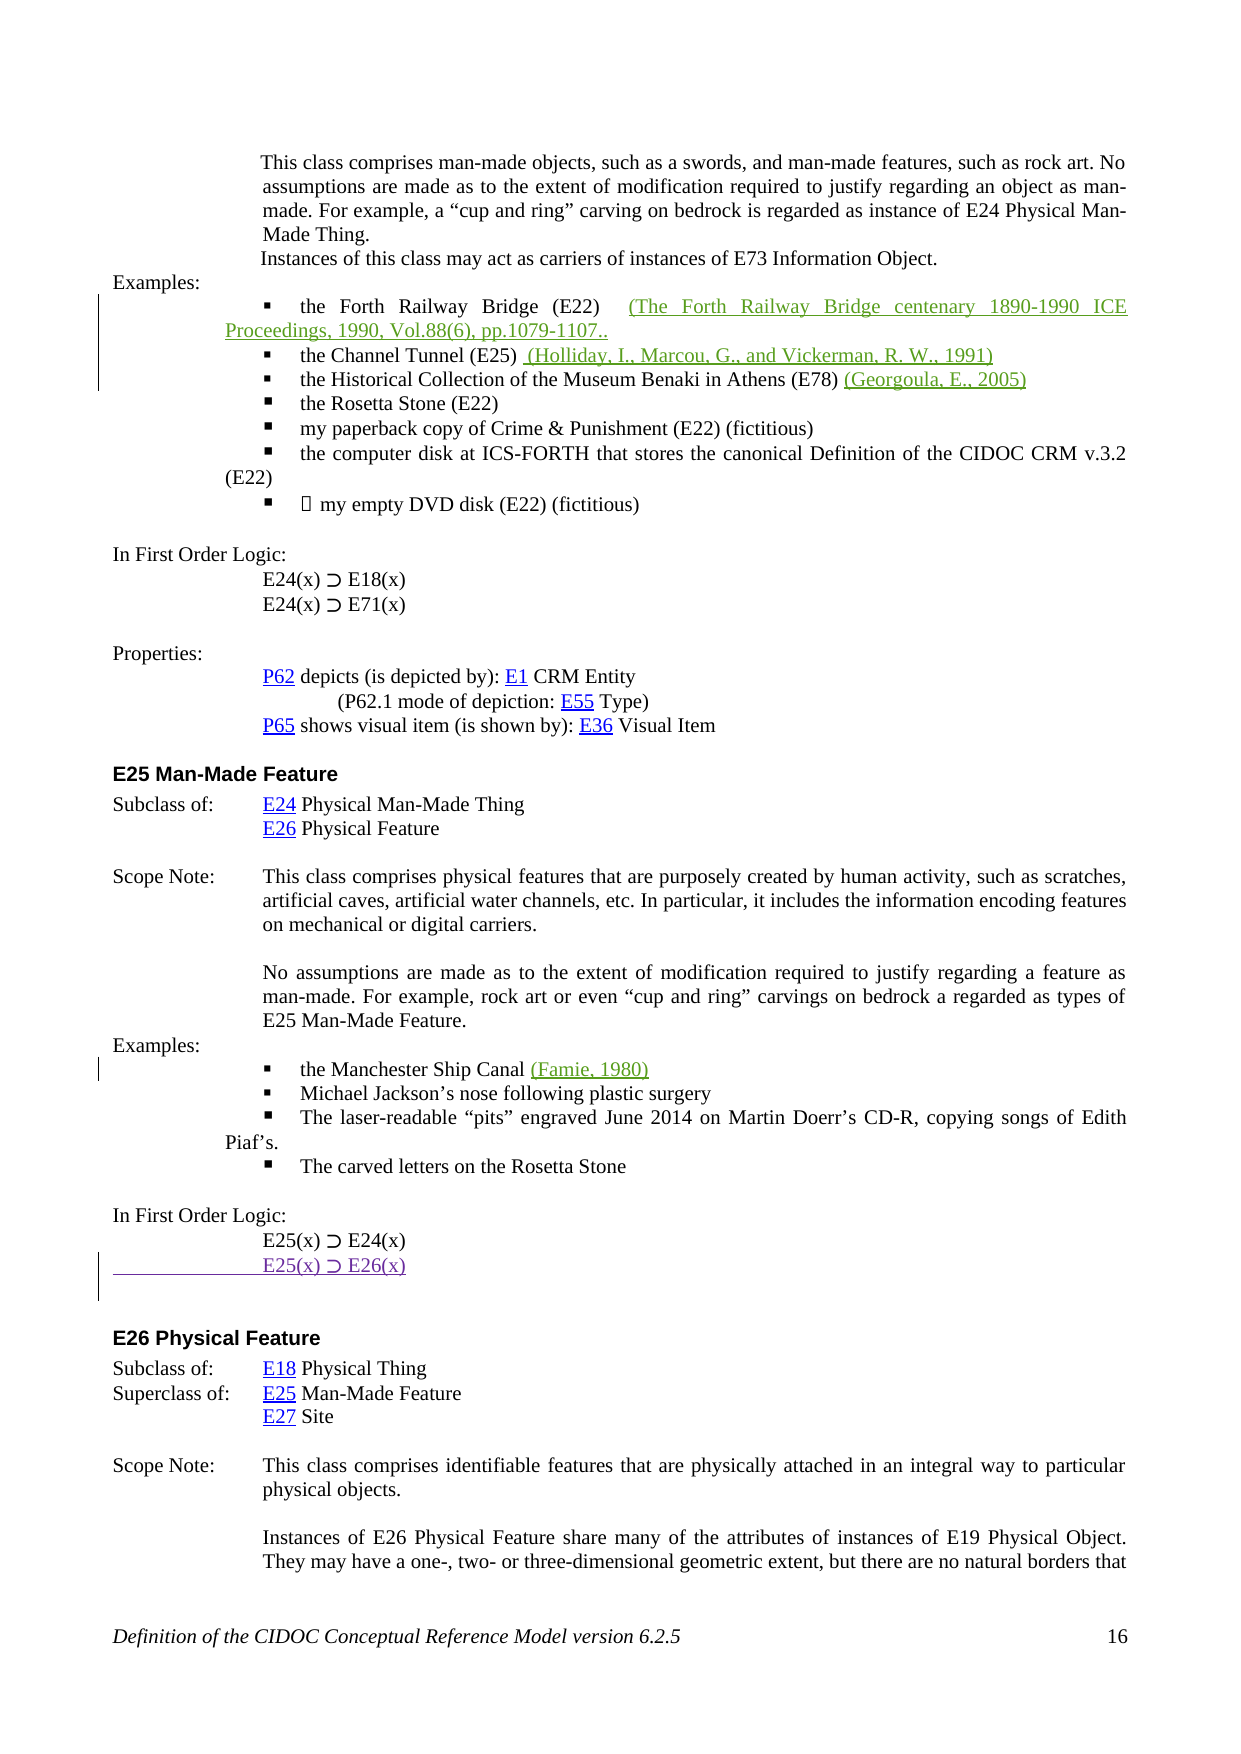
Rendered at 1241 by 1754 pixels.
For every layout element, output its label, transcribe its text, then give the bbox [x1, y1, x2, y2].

text Scope Note: This class comprises identifiable features that are physically attached in an integral way to particular physical objects. [112, 1453, 1128, 1501]
text Superclass of: E25 Man-Made Feature [112, 1380, 1128, 1404]
list my paperback copy of Crime & Punishment (E22) (fictitious) [225, 416, 1128, 440]
text Instances of this class may act as carriers of instances of E73 Information Object. [260, 246, 1128, 270]
text No assumptions are made as to the extent of modification required to justify regarding a feature as man-made. For example, rock art or even “cup and ring” carvings on bedrock a regarded as types of E25 Man-Made Feature. [262, 960, 1128, 1032]
subtitle E26 Physical Feature [112, 1326, 1128, 1350]
text Examples: [112, 1032, 1128, 1057]
list The carved letters on the Rosetta Stone [225, 1154, 1128, 1178]
list the Manchester Ship Canal [225, 1057, 1128, 1081]
list the Historical Collection of the Museum Benaki in Athens (E78) [225, 367, 1128, 391]
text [262, 1525, 1128, 1573]
list  my empty DVD disk (E22) (fictitious) [225, 489, 1128, 518]
text E26 Physical Feature [262, 816, 1128, 840]
text E24(x) ⊃ E18(x) [112, 566, 1128, 591]
text In First Order Logic: [112, 1203, 1128, 1227]
text E27 Site [187, 1404, 1128, 1428]
text Subclass of: E24 Physical Man-Made Thing [112, 792, 1128, 816]
list the Forth Railway Bridge (E22) [225, 294, 1128, 342]
text Properties: [112, 640, 1128, 664]
list the Rosetta Stone (E22) [225, 391, 1128, 416]
text This class comprises man-made objects, such as a swords, and man-made features, such as rock art. No assumptions are made as to the extent of modification required to justify regarding an object as man-made. For example, a “cup and ring” carving on bedrock is regarded as instance of E24 Physical Man-Made Thing. [260, 150, 1128, 246]
subtitle E25 Man-Made Feature [112, 762, 1128, 786]
text Subclass of: E18 Physical Thing [112, 1356, 1128, 1380]
text E24(x) ⊃ E71(x) [112, 591, 1128, 616]
text Examples: [112, 270, 1128, 294]
text P62 depicts (is depicted by): E1 CRM Entity [262, 664, 1128, 688]
text E25(x) ⊃ E24(x) [112, 1227, 1128, 1252]
text In First Order Logic: [112, 542, 1128, 566]
list the Channel Tunnel (E25) [225, 342, 1128, 367]
list The laser-readable “pits” engraved June 2014 on Martin Doerr’s CD-R, copying songs of Edith Piaf’s. [225, 1105, 1128, 1154]
text P65 shows visual item (is shown by): E36 Visual Item [262, 713, 1128, 737]
text (P62.1 mode of depiction: E55 Type) [337, 688, 1128, 713]
list the computer disk at ICS-FORTH that stores the canonical Definition of the CIDOC CRM v.3.2 (E22) [225, 440, 1128, 489]
text Scope Note: This class comprises physical features that are purposely created by human activity, such as scratches, artificial caves, artificial water channels, etc. In particular, it includes the information encoding features on mechanical or digital carriers. [112, 864, 1128, 936]
list Michael Jackson’s nose following plastic surgery [225, 1081, 1128, 1105]
